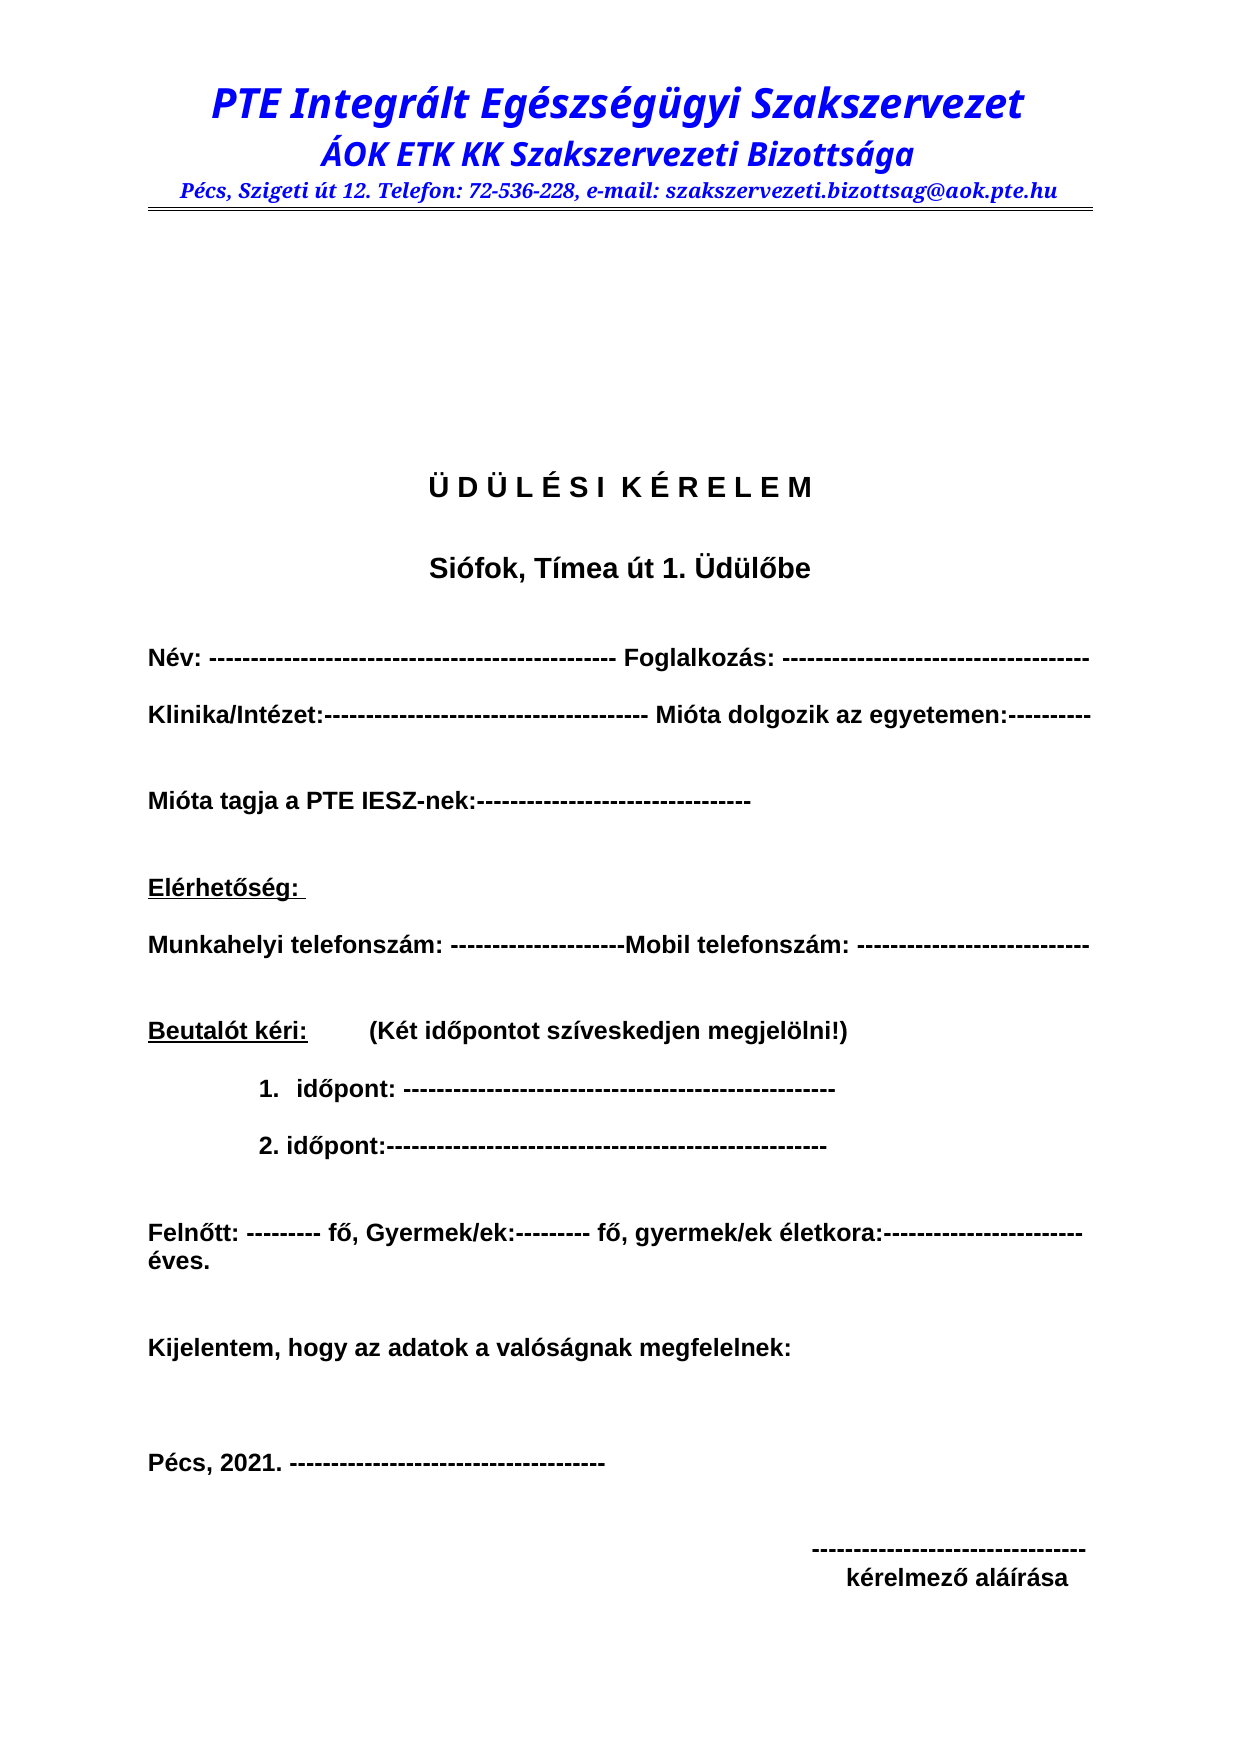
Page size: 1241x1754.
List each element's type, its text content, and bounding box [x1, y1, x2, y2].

text 2. időpont:----------------------------------------------------- [185, 1131, 1093, 1160]
text kérelmező aláírása [738, 1562, 1093, 1591]
text Ü D Ü L É S I K É R E L E M [148, 470, 1093, 503]
text Elérhetőség: [148, 872, 1093, 901]
list időpont: ---------------------------------------------------- [258, 1074, 1093, 1102]
text Mióta tagja a PTE IESZ-nek:--------------------------------- [148, 786, 1093, 815]
text Kijelentem, hogy az adatok a valóságnak megfelelnek: [148, 1332, 1093, 1361]
text Munkahelyi telefonszám: ---------------------Mobil telefonszám: ---------------------------- [148, 930, 1093, 959]
text --------------------------------- [148, 1534, 1093, 1562]
text Beutalót kéri: (Két időpontot szíveskedjen megjelölni!) [148, 1016, 1093, 1045]
text Siófok, Tímea út 1. Üdülőbe [148, 551, 1093, 585]
text Felnőtt: --------- fő, Gyermek/ek:--------- fő, gyermek/ek életkora:------------------------éves. [148, 1217, 1093, 1275]
text Klinika/Intézet:--------------------------------------- Mióta dolgozik az egyetemen:---------- [148, 700, 1093, 729]
text Pécs, 2021. -------------------------------------- [148, 1447, 1093, 1476]
text Név: ------------------------------------------------- Foglalkozás: ------------------------------------- [148, 642, 1093, 671]
